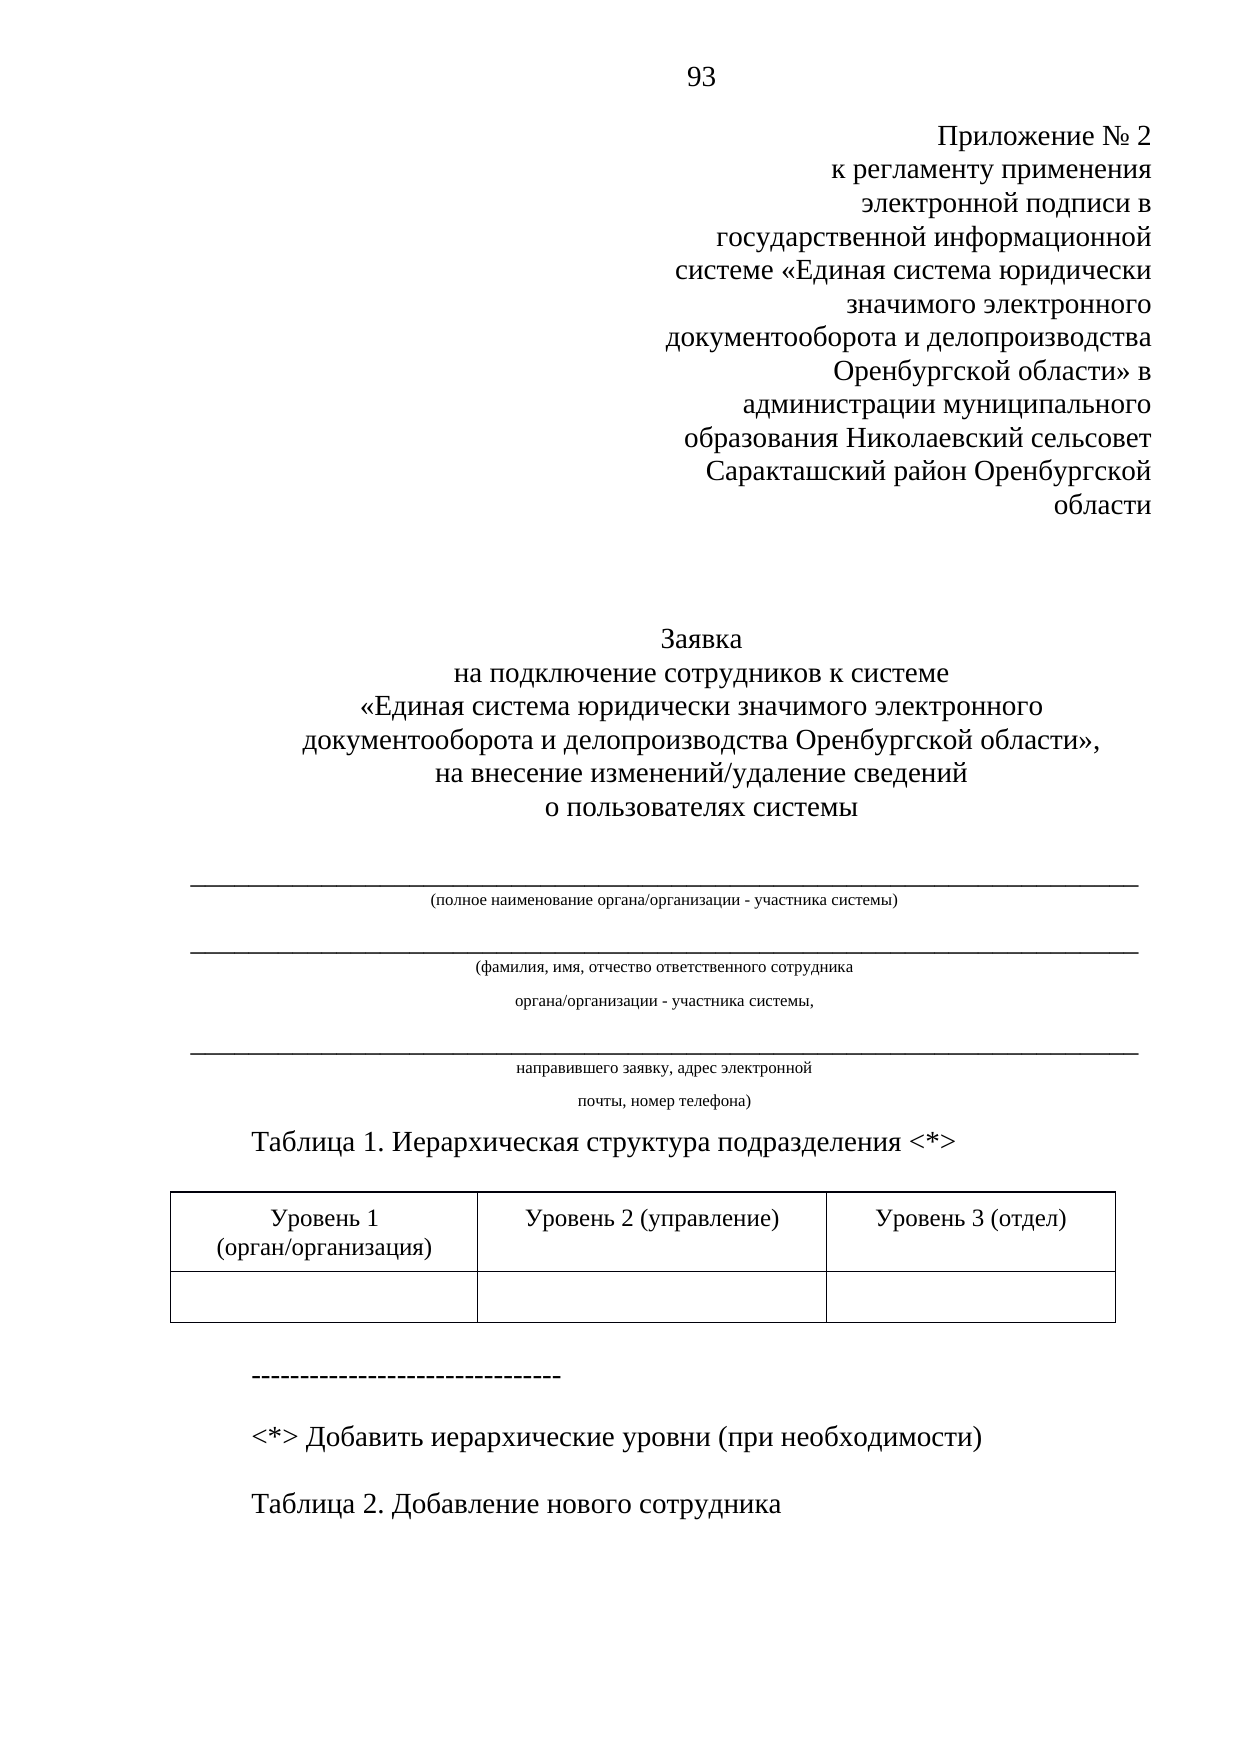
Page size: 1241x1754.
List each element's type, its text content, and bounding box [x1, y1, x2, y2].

table_header Уровень 3 (отдел) [827, 1193, 1115, 1271]
text (фамилия, имя, отчество ответственного сотрудника [177, 957, 1152, 990]
text о пользователях системы [177, 789, 1152, 822]
text на подключение сотрудников к системе [177, 655, 1152, 688]
table_cell [827, 1272, 1115, 1322]
text <*> Добавить иерархические уровни (при необходимости) [177, 1419, 1152, 1453]
text Приложение № 2 [664, 118, 1152, 152]
table_cell [171, 1272, 477, 1322]
text на внесение изменений/удаление сведений [177, 755, 1152, 789]
text _________________________________________________________________ [177, 1024, 1152, 1057]
text _________________________________________________________________ [177, 856, 1152, 889]
text органа/организации - участника системы, [177, 990, 1152, 1024]
table_header Уровень 1 (орган/организация) [171, 1193, 477, 1271]
text к регламенту применения электронной подписи в государственной информационной системе «Единая система юридически значимого электронного документооборота и делопроизводства Оренбургской области» в администрации муниципального образования Николаевский сельсовет Саракташский район Оренбургской области [664, 152, 1152, 521]
text почты, номер телефона) [177, 1091, 1152, 1124]
text _________________________________________________________________ [177, 923, 1152, 957]
text -------------------------------- [177, 1357, 1152, 1390]
text Таблица 2. Добавление нового сотрудника [177, 1487, 1152, 1520]
text Таблица 1. Иерархическая структура подразделения <*> [177, 1124, 1152, 1158]
table_cell [478, 1272, 826, 1322]
table_header Уровень 2 (управление) [478, 1193, 826, 1271]
text Заявка [177, 621, 1152, 655]
text (полное наименование органа/организации - участника системы) [177, 889, 1152, 923]
text направившего заявку, адрес электронной [177, 1057, 1152, 1091]
text документооборота и делопроизводства Оренбургской области», [177, 722, 1152, 755]
text «Единая система юридически значимого электронного [177, 688, 1152, 722]
